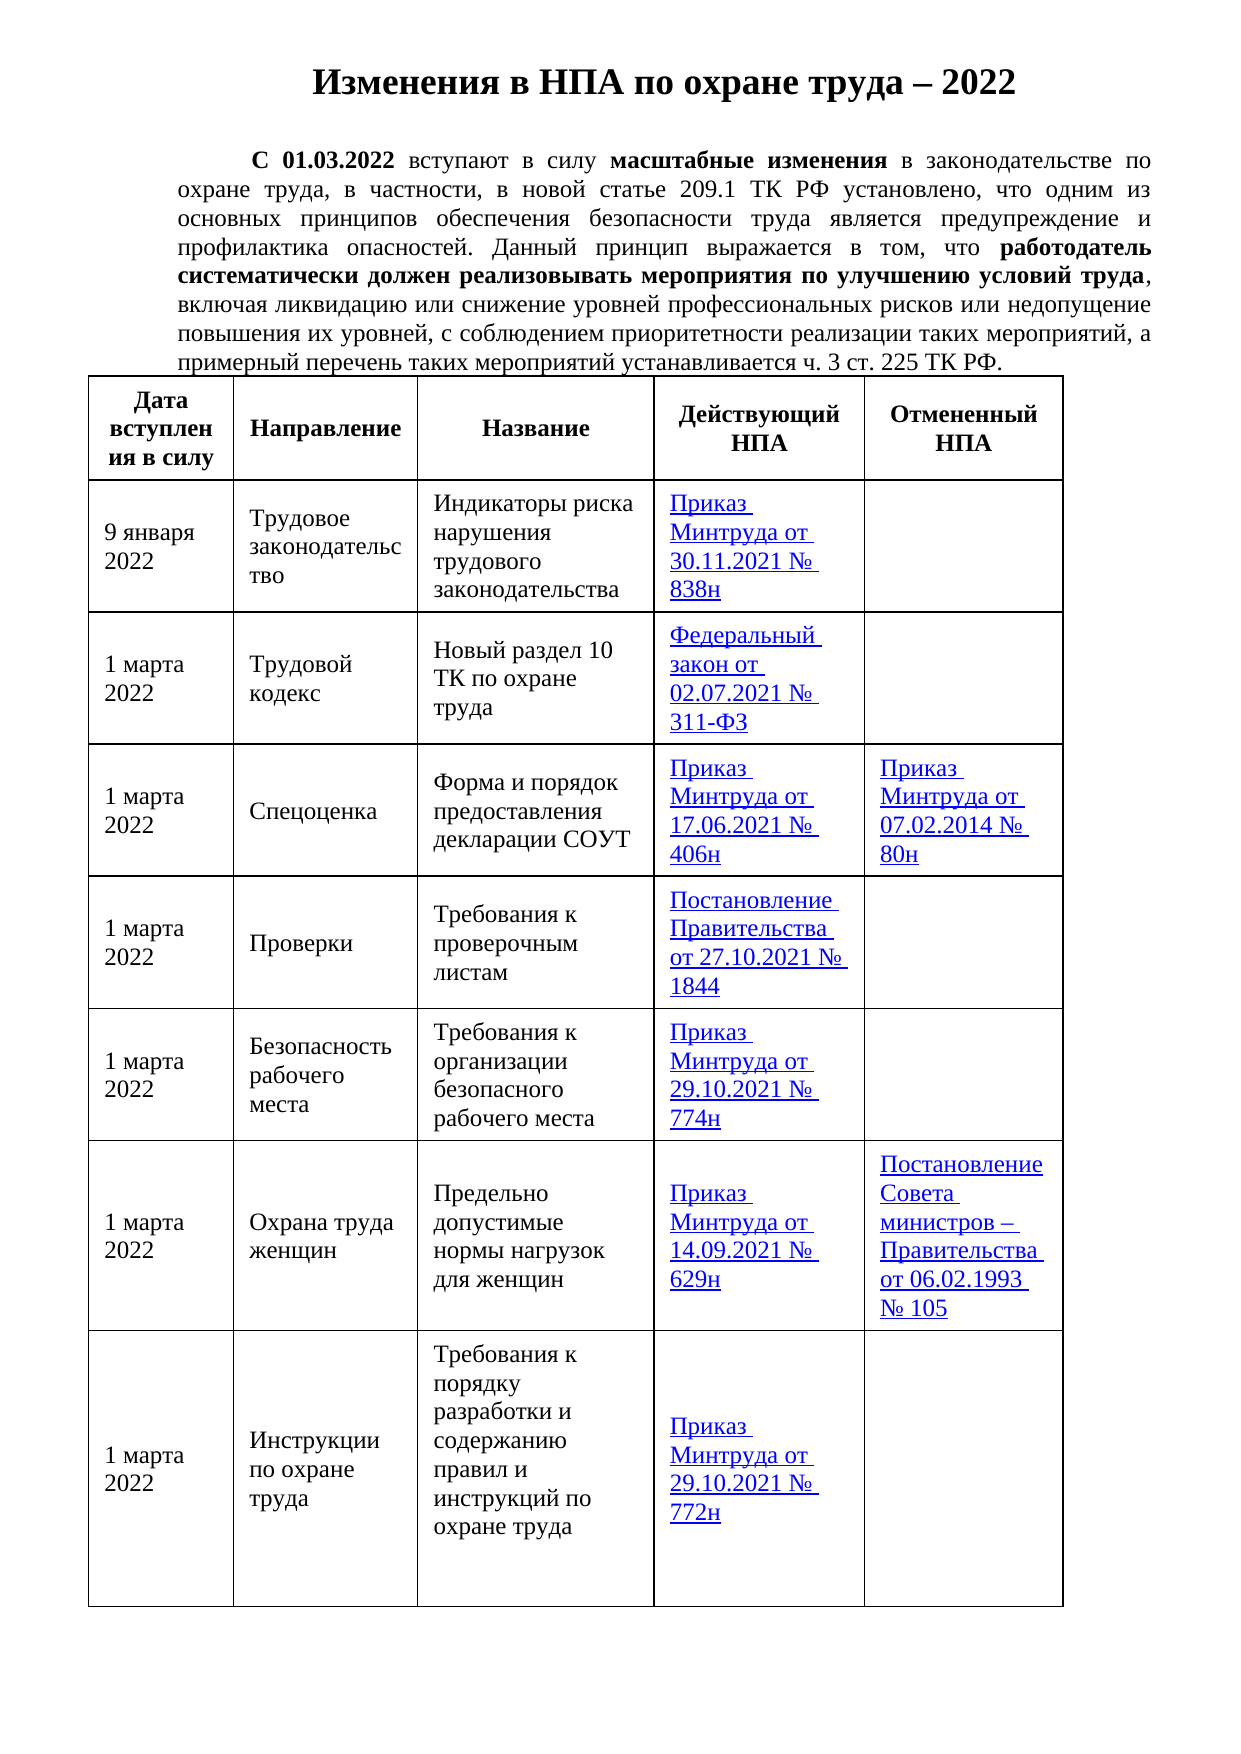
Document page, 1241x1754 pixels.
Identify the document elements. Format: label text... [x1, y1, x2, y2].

table_cell Охрана труда женщин [234, 1141, 417, 1329]
table_cell Постановление Совета министров – Правительства от 06.02.1993 № 105 [865, 1141, 1062, 1329]
table_cell Приказ Минтруда от 14.09.2021 № 629н [655, 1141, 864, 1329]
table_cell Предельно допустимые нормы нагрузок для женщин [418, 1141, 653, 1329]
table_cell Новый раздел 10 ТК по охране труда [418, 613, 653, 743]
table_cell Инструкции по охране труда [234, 1331, 417, 1606]
table_cell [865, 877, 1062, 1008]
subtitle С 01.03.2022 вступают в силу масштабные изменения в законодательстве по охране труда, в частности, в новой статье 209.1 ТК РФ установлено, что одним из основных принципов обеспечения безопасности труда является предупреждение и профилактика опасностей. Данный принцип выражается в том, что работодатель систематически должен реализовывать мероприятия по улучшению условий труда, включая ликвидацию или снижение уровней профессиональных рисков или недопущение повышения их уровней, с соблюдением приоритетности реализации таких мероприятий, а примерный перечень таких мероприятий устанавливается ч. 3 ст. 225 ТК РФ. [177, 145, 1152, 375]
table_header Отмененный НПА [865, 377, 1062, 479]
table_cell Индикаторы риска нарушения трудового законодательства [418, 481, 653, 611]
subtitle Изменения в НПА по охране труда – 2022 [177, 59, 1152, 102]
table_cell 1 марта 2022 [89, 1331, 233, 1606]
table_cell Приказ Минтруда от 17.06.2021 № 406н [655, 745, 864, 875]
table_cell Форма и порядок предоставления декларации СОУТ [418, 745, 653, 875]
table_cell [865, 613, 1062, 743]
table_cell [865, 1331, 1062, 1606]
table_cell 1 марта 2022 [89, 613, 233, 743]
table_cell Трудовое законодательство [234, 481, 417, 611]
table_cell Постановление Правительства от 27.10.2021 № 1844 [655, 877, 864, 1008]
table_cell Приказ Минтруда от 30.11.2021 № 838н [655, 481, 864, 611]
table_cell Требования к порядку разработки и содержанию правил и инструкций по охране труда [418, 1331, 653, 1606]
table_cell Трудовой кодекс [234, 613, 417, 743]
table_cell 1 марта 2022 [89, 877, 233, 1008]
table_cell Требования к проверочным листам [418, 877, 653, 1008]
table_header Название [418, 377, 653, 479]
table_cell Требования к организации безопасного рабочего места [418, 1009, 653, 1140]
table_cell Приказ Минтруда от 29.10.2021 № 774н [655, 1009, 864, 1140]
table_cell 1 марта 2022 [89, 1141, 233, 1329]
table_cell Проверки [234, 877, 417, 1008]
table_cell 9 января 2022 [89, 481, 233, 611]
table_header Направление [234, 377, 417, 479]
table_cell Федеральный закон от 02.07.2021 № 311-ФЗ [655, 613, 864, 743]
table_cell 1 марта 2022 [89, 1009, 233, 1140]
table_cell [865, 481, 1062, 611]
table_header Действующий НПА [655, 377, 864, 479]
table_header Дата вступления в силу [89, 377, 233, 479]
table_cell Приказ Минтруда от 07.02.2014 № 80н [865, 745, 1062, 875]
table_cell [865, 1009, 1062, 1140]
table_cell Безопасность рабочего места [234, 1009, 417, 1140]
table_cell Спецоценка [234, 745, 417, 875]
table_cell 1 марта 2022 [89, 745, 233, 875]
table_cell Приказ Минтруда от 29.10.2021 № 772н [655, 1331, 864, 1606]
